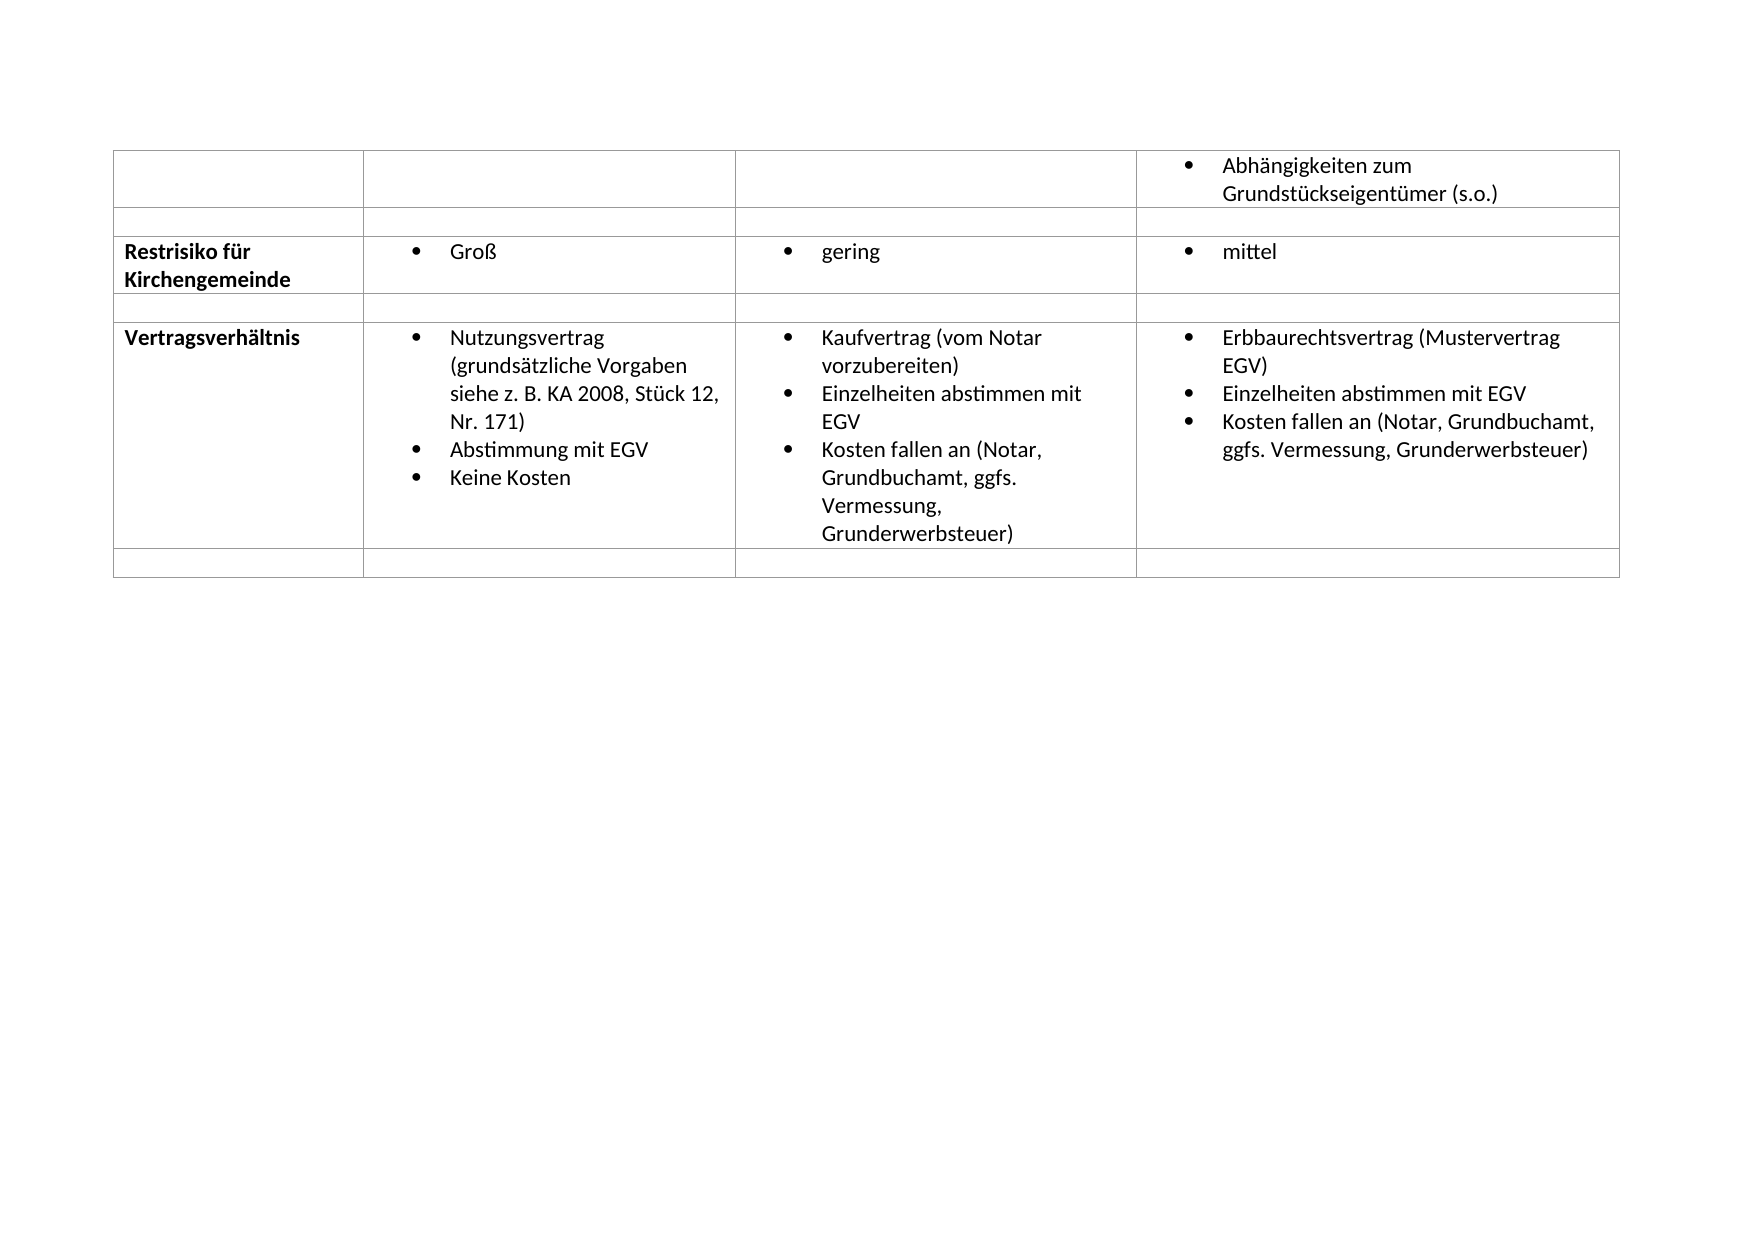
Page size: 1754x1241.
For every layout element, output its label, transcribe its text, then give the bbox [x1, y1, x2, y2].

table_cell [1137, 208, 1619, 236]
table_cell Vertragsverhältnis [114, 323, 363, 547]
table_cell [1137, 151, 1619, 207]
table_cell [736, 151, 1136, 207]
table_cell [114, 549, 363, 577]
table_cell Restrisiko für Kirchengemeinde [114, 237, 363, 293]
table_cell [114, 294, 363, 322]
table_cell mittel [1137, 237, 1619, 293]
table_cell [114, 208, 363, 236]
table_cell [114, 151, 363, 207]
table_cell [364, 549, 735, 577]
table_cell [364, 208, 735, 236]
table_cell [736, 549, 1136, 577]
table_cell [736, 208, 1136, 236]
table_cell gering [736, 237, 1136, 293]
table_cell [364, 151, 735, 207]
table_cell [1137, 294, 1619, 322]
table_cell Kaufvertrag (vom Notar vorzubereiten) Einzelheiten abstimmen mit EGV Kosten fallen an (Notar, Grundbuchamt, ggfs. Vermessung, Grunderwerbsteuer) [736, 323, 1136, 547]
table_cell Erbbaurechtsvertrag (Mustervertrag EGV) Einzelheiten abstimmen mit EGV Kosten fallen an (Notar, Grundbuchamt, ggfs. Vermessung, Grunderwerbsteuer) [1137, 323, 1619, 547]
table_cell [364, 294, 735, 322]
table_cell Nutzungsvertrag (grundsätzliche Vorgaben siehe z. B. KA 2008, Stück 12, Nr. 171) Abstimmung mit EGV Keine Kosten [364, 323, 735, 547]
table_cell [736, 294, 1136, 322]
table_cell Groß [364, 237, 735, 293]
table_cell [1137, 549, 1619, 577]
